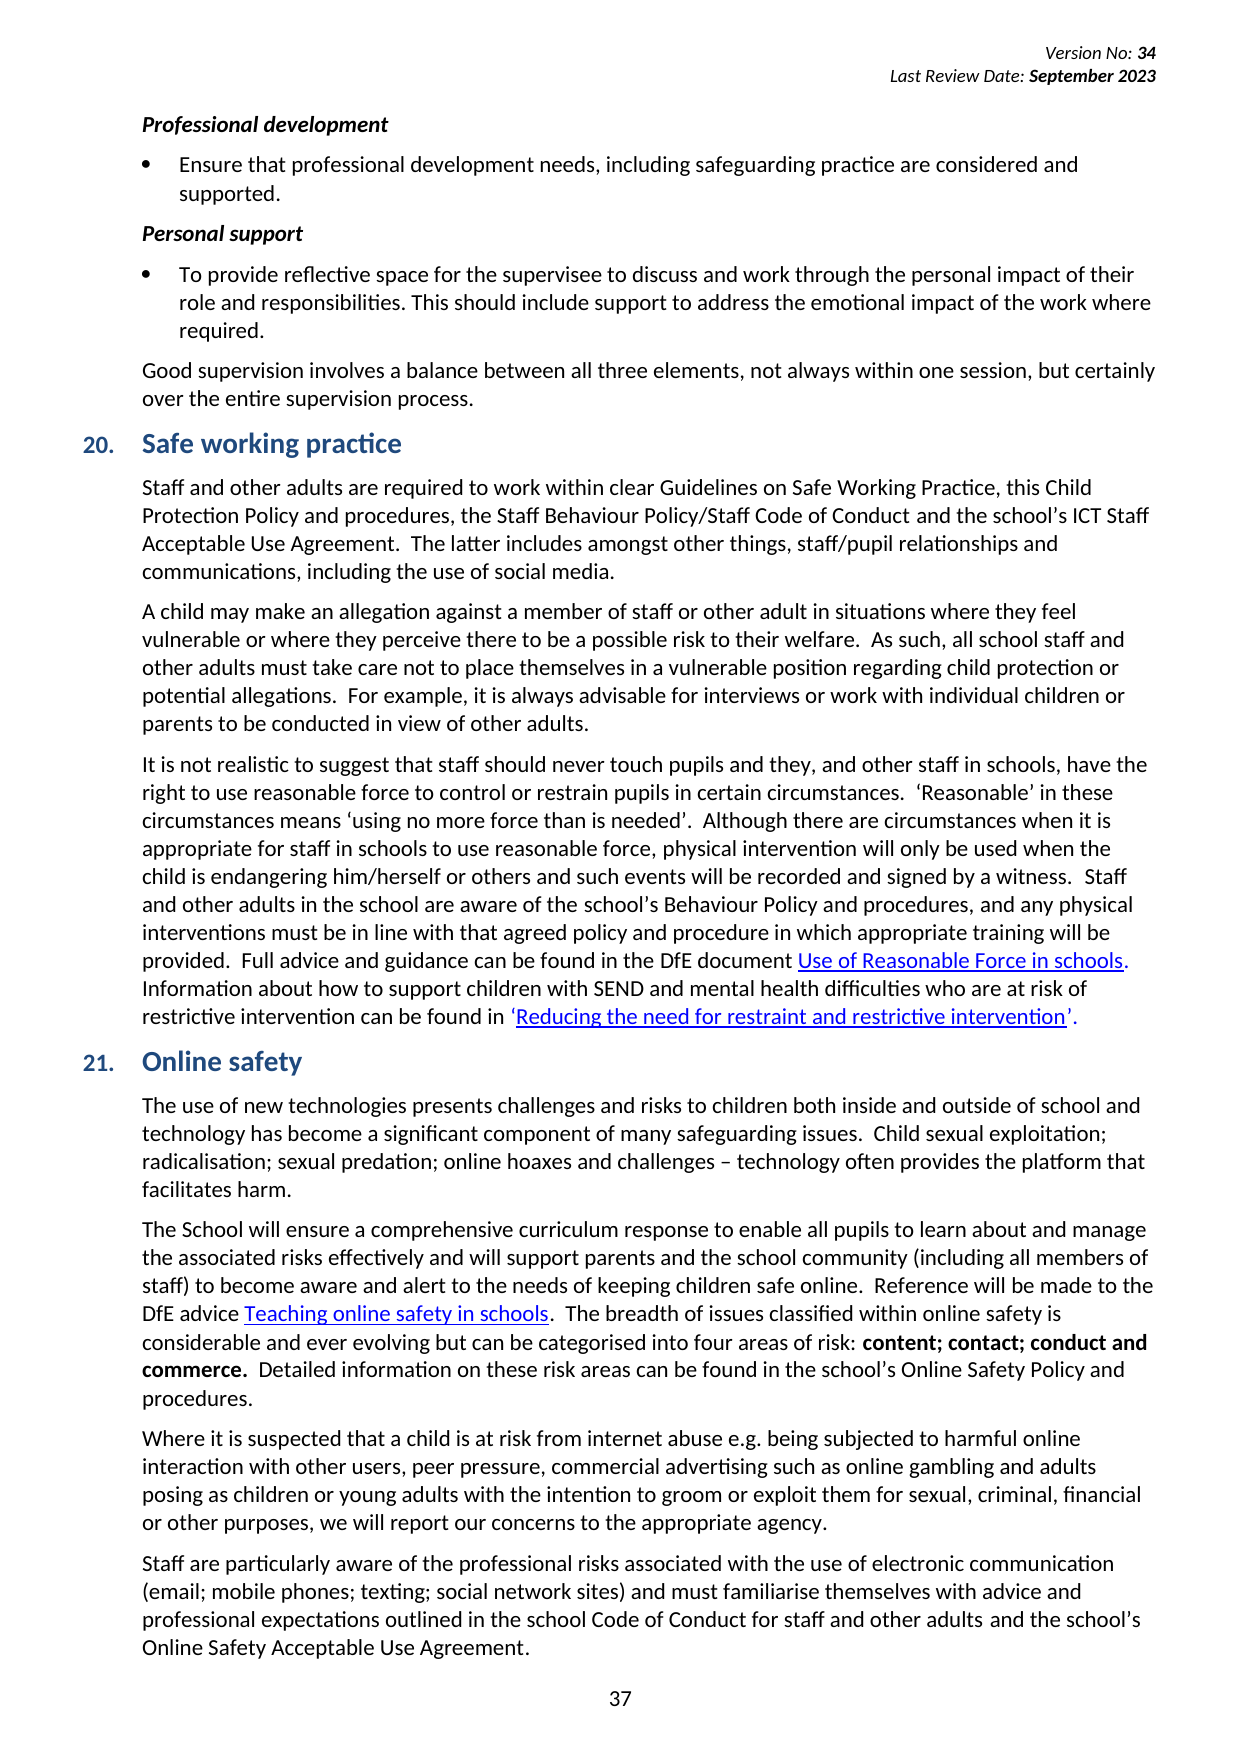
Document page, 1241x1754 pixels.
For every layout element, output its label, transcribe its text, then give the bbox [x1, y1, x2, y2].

text Where it is suspected that a child is at risk from internet abuse e.g. being subjected to harmful online interaction with other users, peer pressure, commercial advertising such as online gambling and adults posing as children or young adults with the intention to groom or exploit them for sexual, criminal, financial or other purposes, we will report our concerns to the appropriate agency. [142, 1424, 1157, 1536]
text Personal support [142, 219, 1157, 247]
subtitle Safe working practice [83, 425, 1157, 460]
list Ensure that professional development needs, including safeguarding practice are considered and supported. [142, 151, 1157, 207]
text Staff are particularly aware of the professional risks associated with the use of electronic communication (email; mobile phones; texting; social network sites) and must familiarise themselves with advice and professional expectations outlined in the school Code of Conduct for staff and other adults and the school’s Online Safety Acceptable Use Agreement. [142, 1549, 1157, 1661]
text The School will ensure a comprehensive curriculum response to enable all pupils to learn about and manage the associated risks effectively and will support parents and the school community (including all members of staff) to become aware and alert to the needs of keeping children safe online. Reference will be made to the DfE advice Teaching online safety in schools. The breadth of issues classified within online safety is considerable and ever evolving but can be categorised into four areas of risk: content; contact; conduct and commerce. Detailed information on these risk areas can be found in the school’s Online Safety Policy and procedures. [142, 1216, 1157, 1412]
subtitle Online safety [83, 1043, 1157, 1078]
text A child may make an allegation against a member of staff or other adult in situations where they feel vulnerable or where they perceive there to be a possible risk to their welfare. As such, all school staff and other adults must take care not to place themselves in a vulnerable position regarding child protection or potential allegations. For example, it is always advisable for interviews or work with individual children or parents to be conducted in view of other adults. [142, 597, 1157, 738]
text Professional development [142, 110, 1157, 138]
list To provide reflective space for the supervisee to discuss and work through the personal impact of their role and responsibilities. This should include support to address the emotional impact of the work where required. [142, 260, 1157, 344]
text Good supervision involves a balance between all three elements, not always within one session, but certainly over the entire supervision process. [142, 356, 1157, 412]
text Staff and other adults are required to work within clear Guidelines on Safe Working Practice, this Child Protection Policy and procedures, the Staff Behaviour Policy/Staff Code of Conduct and the school’s ICT Staff Acceptable Use Agreement. The latter includes amongst other things, staff/pupil relationships and communications, including the use of social media. [142, 473, 1157, 585]
text It is not realistic to suggest that staff should never touch pupils and they, and other staff in schools, have the right to use reasonable force to control or restrain pupils in certain circumstances. ‘Reasonable’ in these circumstances means ‘using no more force than is needed’. Although there are circumstances when it is appropriate for staff in schools to use reasonable force, physical intervention will only be used when the child is endangering him/herself or others and such events will be recorded and signed by a witness. Staff and other adults in the school are aware of the school’s Behaviour Policy and procedures, and any physical interventions must be in line with that agreed policy and procedure in which appropriate training will be provided. Full advice and guidance can be found in the DfE document Use of Reasonable Force in schools. Information about how to support children with SEND and mental health difficulties who are at risk of restrictive intervention can be found in ‘Reducing the need for restraint and restrictive intervention’. [142, 750, 1157, 1030]
text The use of new technologies presents challenges and risks to children both inside and outside of school and technology has become a significant component of many safeguarding issues. Child sexual exploitation; radicalisation; sexual predation; online hoaxes and challenges – technology often provides the platform that facilitates harm. [142, 1091, 1157, 1203]
